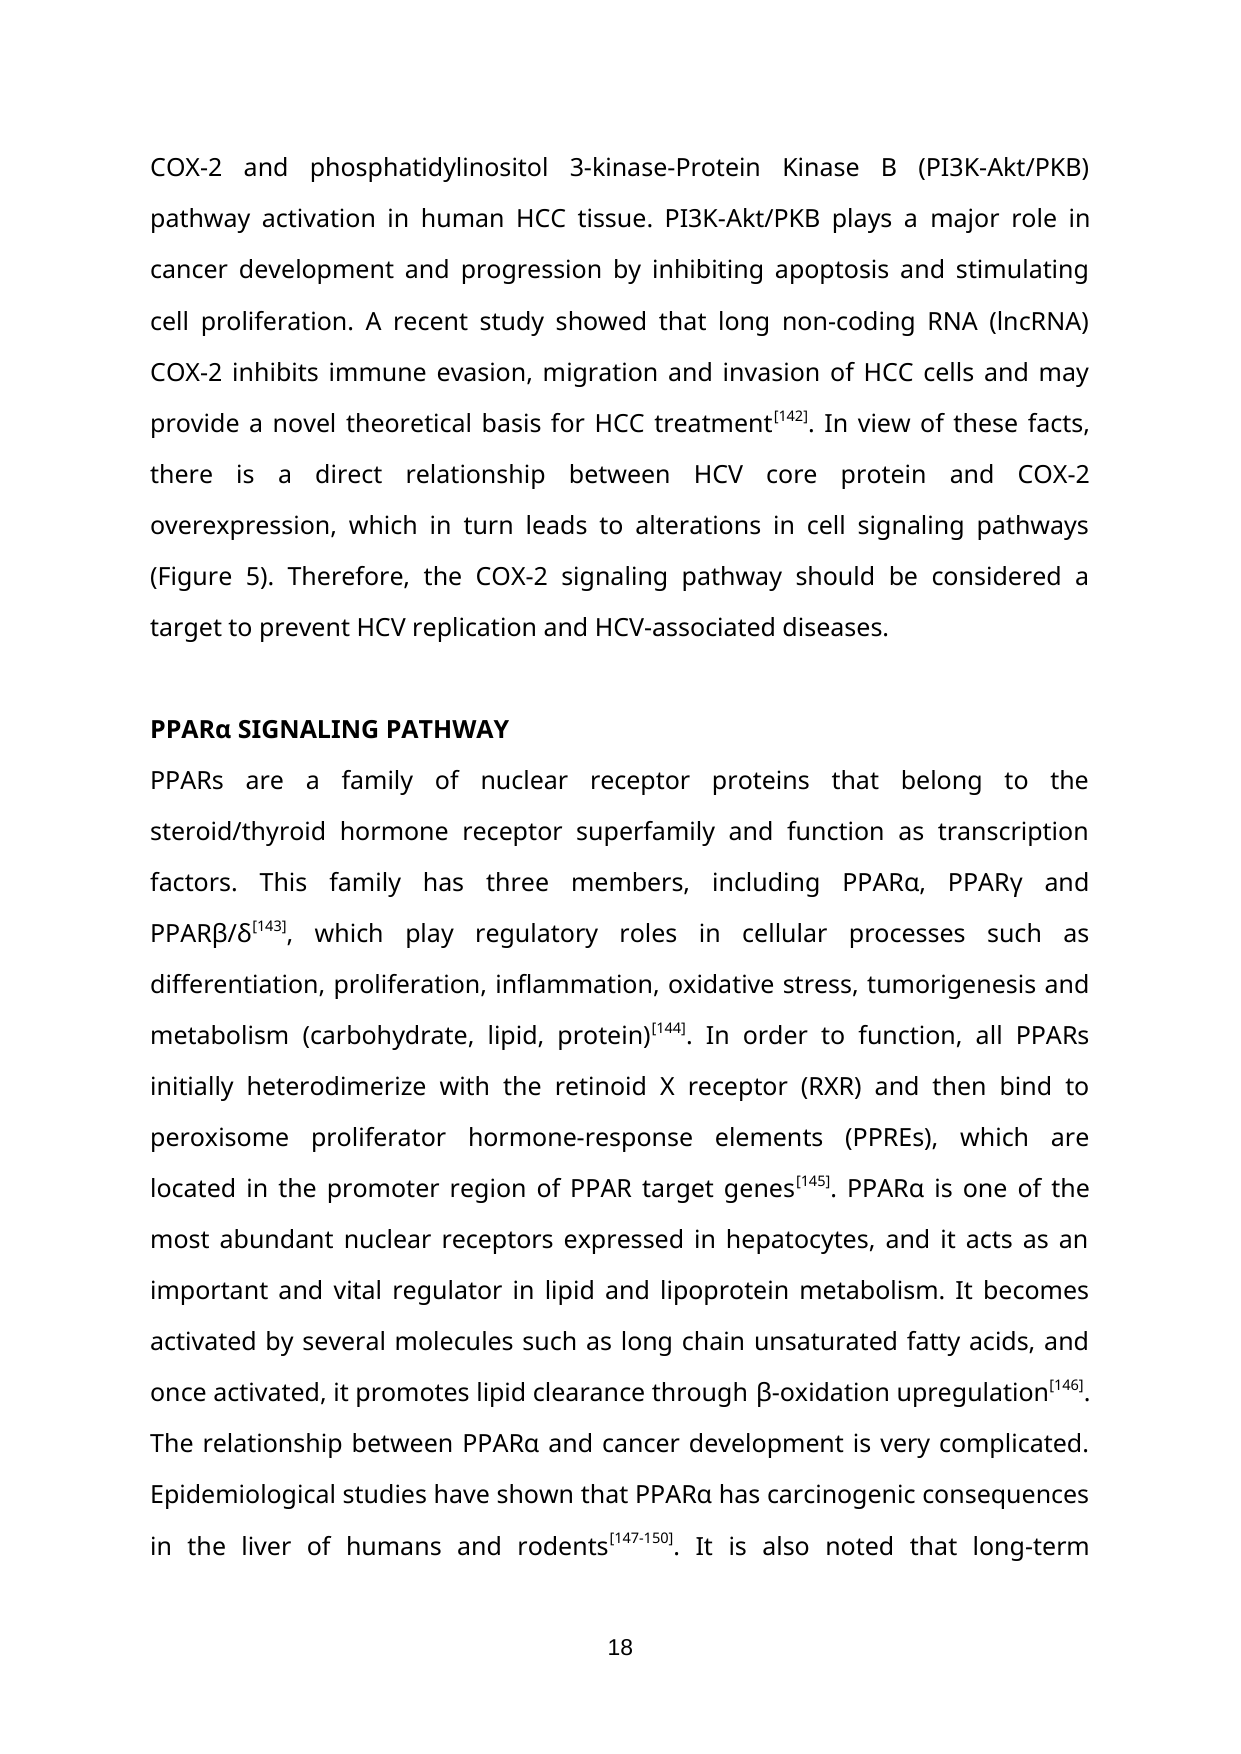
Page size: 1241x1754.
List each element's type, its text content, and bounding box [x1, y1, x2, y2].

text PPARα SIGNALING PATHWAY [150, 711, 1090, 746]
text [150, 150, 1090, 643]
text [150, 762, 1090, 1562]
